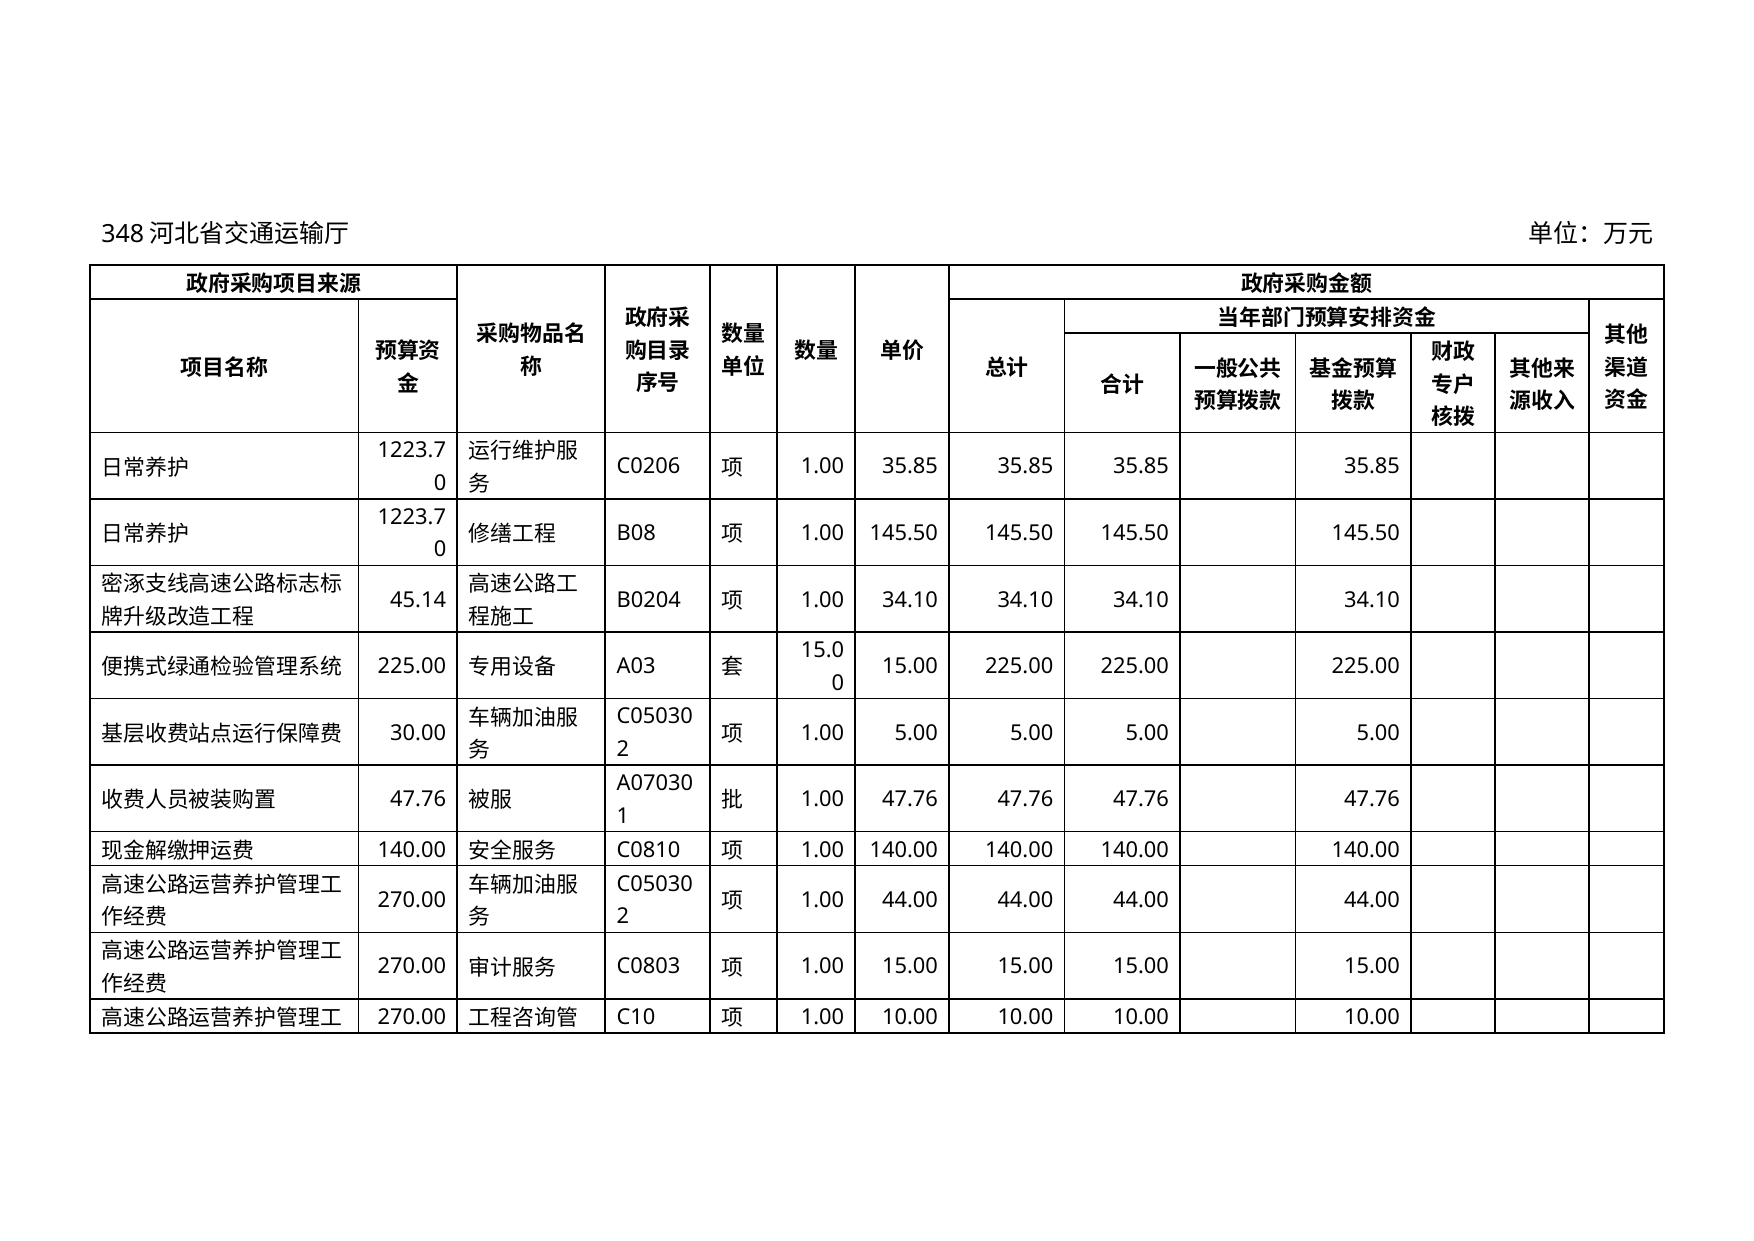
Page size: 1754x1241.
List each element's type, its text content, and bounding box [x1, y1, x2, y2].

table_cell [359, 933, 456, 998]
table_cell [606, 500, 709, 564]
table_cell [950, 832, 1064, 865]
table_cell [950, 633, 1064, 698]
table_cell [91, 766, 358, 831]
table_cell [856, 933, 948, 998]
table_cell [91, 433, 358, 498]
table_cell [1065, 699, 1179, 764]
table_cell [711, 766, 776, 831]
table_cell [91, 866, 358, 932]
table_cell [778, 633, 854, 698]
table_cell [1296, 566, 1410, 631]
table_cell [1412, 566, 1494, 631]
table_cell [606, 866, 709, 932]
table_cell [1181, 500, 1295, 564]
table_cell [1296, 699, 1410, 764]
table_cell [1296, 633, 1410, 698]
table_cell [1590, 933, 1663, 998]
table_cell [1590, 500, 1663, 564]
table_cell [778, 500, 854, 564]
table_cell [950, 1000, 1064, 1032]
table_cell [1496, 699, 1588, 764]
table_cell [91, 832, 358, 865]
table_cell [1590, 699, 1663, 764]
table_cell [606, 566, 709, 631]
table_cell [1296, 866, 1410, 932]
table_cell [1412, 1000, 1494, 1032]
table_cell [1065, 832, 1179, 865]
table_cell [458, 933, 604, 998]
table_cell 一般公共预算拨款 [1181, 334, 1295, 431]
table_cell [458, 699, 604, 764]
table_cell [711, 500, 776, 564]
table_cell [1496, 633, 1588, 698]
table_cell 政府采购金额 [950, 266, 1663, 298]
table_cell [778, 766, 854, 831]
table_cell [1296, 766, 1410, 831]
table_cell 数量 [778, 266, 854, 431]
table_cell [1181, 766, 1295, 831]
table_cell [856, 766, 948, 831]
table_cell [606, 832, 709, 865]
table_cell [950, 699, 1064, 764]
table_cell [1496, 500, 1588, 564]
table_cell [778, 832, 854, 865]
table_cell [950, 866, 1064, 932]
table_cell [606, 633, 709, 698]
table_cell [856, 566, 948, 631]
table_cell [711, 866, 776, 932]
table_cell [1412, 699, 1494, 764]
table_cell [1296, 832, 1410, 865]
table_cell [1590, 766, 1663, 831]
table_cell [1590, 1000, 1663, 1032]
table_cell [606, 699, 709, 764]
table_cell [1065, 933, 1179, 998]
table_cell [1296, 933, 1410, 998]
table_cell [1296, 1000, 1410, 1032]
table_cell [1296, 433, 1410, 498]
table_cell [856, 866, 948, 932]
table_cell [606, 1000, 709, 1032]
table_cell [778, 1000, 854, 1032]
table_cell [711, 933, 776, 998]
table_cell 其他渠道资金 [1590, 300, 1663, 431]
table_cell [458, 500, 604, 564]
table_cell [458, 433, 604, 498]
table_cell 总计 [950, 300, 1064, 431]
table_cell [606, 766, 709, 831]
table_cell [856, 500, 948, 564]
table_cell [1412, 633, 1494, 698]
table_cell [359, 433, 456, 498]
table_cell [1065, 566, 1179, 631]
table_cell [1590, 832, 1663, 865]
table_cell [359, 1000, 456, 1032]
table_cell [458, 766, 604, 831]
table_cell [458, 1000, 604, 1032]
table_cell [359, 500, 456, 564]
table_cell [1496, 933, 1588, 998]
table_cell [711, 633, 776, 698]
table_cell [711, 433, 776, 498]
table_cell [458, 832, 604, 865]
table_cell 当年部门预算安排资金 [1065, 300, 1588, 332]
table_cell 项目名称 [91, 300, 358, 431]
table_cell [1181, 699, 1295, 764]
table_cell 数量 单位 [711, 266, 776, 431]
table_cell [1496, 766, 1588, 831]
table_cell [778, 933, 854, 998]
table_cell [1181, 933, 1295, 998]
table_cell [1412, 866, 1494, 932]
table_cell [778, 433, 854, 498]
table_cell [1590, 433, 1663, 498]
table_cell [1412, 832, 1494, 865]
table_cell 财政专户核拨 [1412, 334, 1494, 431]
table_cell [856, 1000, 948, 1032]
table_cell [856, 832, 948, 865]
table_header 348河北省交通运输厅 [91, 199, 948, 264]
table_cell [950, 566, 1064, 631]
table_header 单位：万元 [950, 199, 1663, 264]
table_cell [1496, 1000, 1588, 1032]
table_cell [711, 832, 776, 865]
table_cell 其他来源收入 [1496, 334, 1588, 431]
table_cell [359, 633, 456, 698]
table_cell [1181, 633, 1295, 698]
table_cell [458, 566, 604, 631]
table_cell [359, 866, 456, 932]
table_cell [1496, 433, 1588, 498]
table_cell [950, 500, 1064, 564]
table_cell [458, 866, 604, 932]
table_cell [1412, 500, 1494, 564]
table_cell 采购物品名称 [458, 266, 604, 431]
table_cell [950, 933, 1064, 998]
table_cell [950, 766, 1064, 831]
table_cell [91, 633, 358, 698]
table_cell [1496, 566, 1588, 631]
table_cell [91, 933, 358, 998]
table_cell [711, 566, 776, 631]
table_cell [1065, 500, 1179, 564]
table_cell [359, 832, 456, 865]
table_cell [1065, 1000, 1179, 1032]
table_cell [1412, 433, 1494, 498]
table_cell 合计 [1065, 334, 1179, 431]
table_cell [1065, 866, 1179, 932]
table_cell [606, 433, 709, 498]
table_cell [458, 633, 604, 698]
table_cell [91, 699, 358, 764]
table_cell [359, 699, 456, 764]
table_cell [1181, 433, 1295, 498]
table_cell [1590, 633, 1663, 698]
table_cell 单价 [856, 266, 948, 431]
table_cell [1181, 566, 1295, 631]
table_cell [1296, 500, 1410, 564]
table_cell 政府采购项目来源 [91, 266, 456, 298]
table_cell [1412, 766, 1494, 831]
table_cell 预算资金 [359, 300, 456, 431]
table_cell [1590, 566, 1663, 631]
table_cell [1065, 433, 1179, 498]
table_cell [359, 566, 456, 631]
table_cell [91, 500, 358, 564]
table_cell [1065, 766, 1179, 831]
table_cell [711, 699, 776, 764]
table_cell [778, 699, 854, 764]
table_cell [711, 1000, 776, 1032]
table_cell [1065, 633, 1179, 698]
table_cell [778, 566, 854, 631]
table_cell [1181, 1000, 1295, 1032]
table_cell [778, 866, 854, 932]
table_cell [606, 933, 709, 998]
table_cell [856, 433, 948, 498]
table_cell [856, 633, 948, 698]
table_cell 政府采购目录序号 [606, 266, 709, 431]
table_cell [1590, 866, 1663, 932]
table_cell 基金预算拨款 [1296, 334, 1410, 431]
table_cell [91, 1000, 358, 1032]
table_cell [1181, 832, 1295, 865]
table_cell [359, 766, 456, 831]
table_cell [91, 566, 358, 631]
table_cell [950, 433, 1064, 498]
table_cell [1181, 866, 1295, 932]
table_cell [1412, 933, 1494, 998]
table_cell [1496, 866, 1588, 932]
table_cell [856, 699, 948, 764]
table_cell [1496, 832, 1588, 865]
